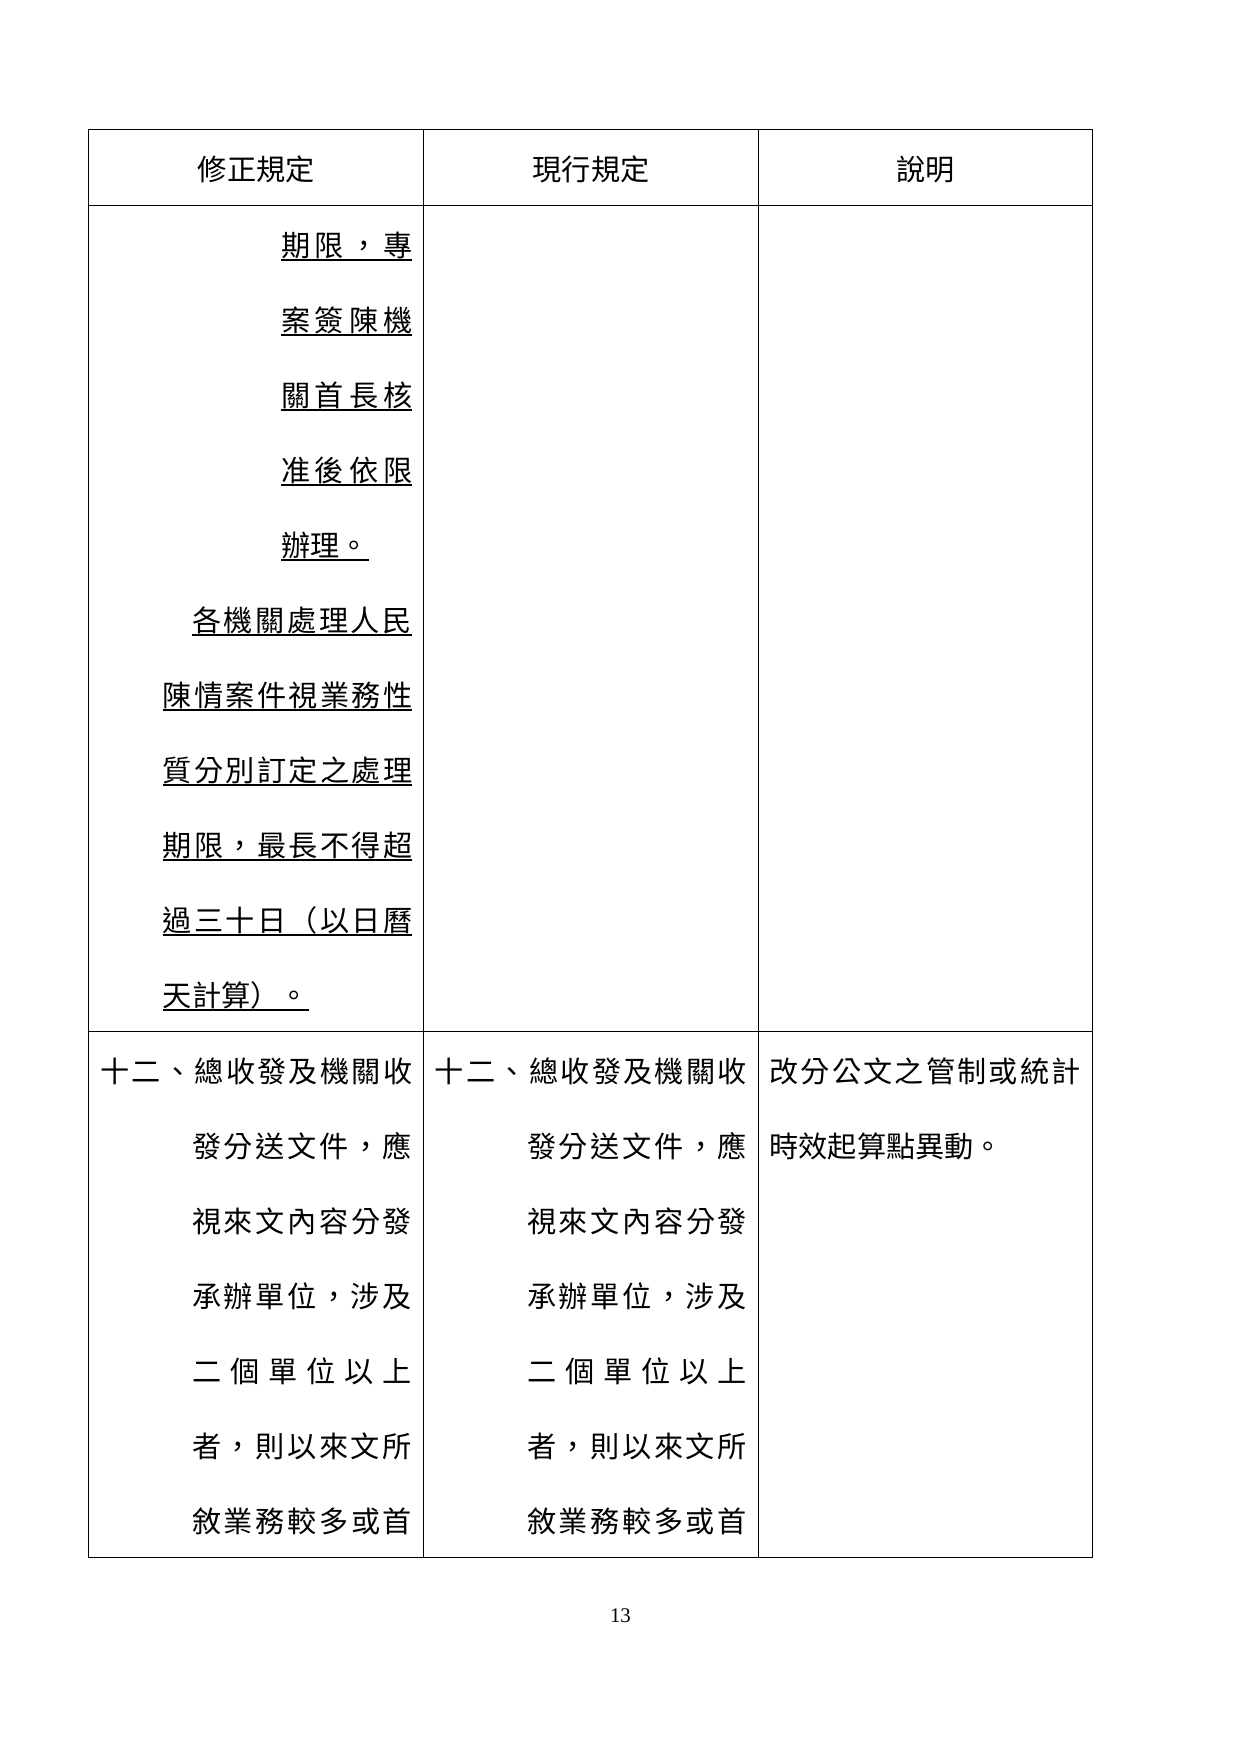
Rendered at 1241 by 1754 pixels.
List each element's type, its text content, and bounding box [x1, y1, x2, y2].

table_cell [424, 206, 758, 1031]
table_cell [89, 206, 423, 1031]
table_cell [759, 206, 1092, 1031]
table_header 修正規定 [89, 130, 423, 205]
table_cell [89, 1032, 423, 1557]
table_header 說明 [759, 130, 1092, 205]
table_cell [424, 1032, 758, 1557]
table_header 現行規定 [424, 130, 758, 205]
table_cell 改分公文之管制或統計時效起算點異動。 [759, 1032, 1092, 1557]
